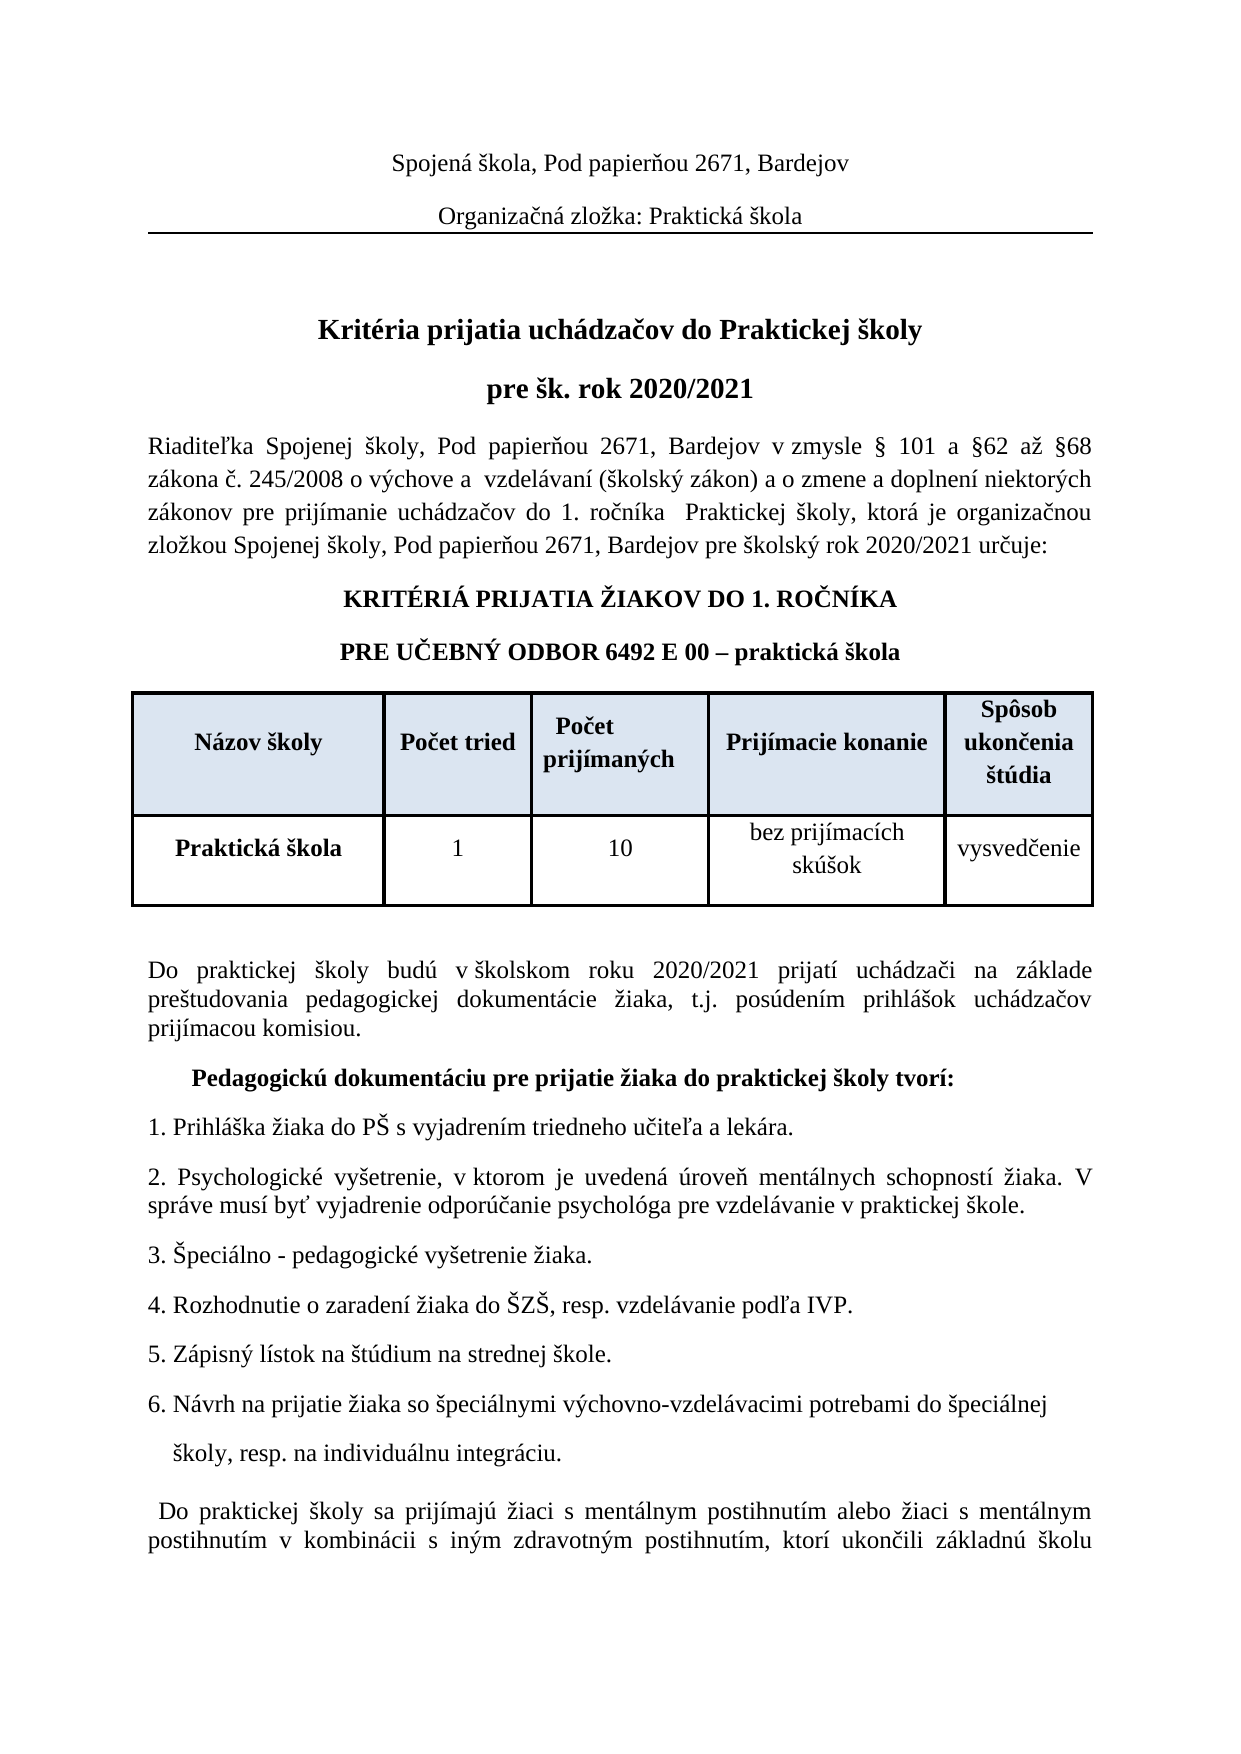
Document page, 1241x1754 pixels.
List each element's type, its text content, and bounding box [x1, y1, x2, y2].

table_cell 10 [533, 817, 707, 903]
table_header Spôsob ukončenia štúdia [947, 695, 1091, 814]
text Organizačná zložka: Praktická škola [148, 201, 1093, 232]
text KRITÉRIÁ PRIJATIA ŽIAKOV DO 1. ROČNÍKA [148, 584, 1093, 612]
table_header Počet prijímaných [533, 695, 707, 814]
text 2. Psychologické vyšetrenie, v ktorom je uvedená úroveň mentálnych schopností žiaka. V správe musí byť vyjadrenie odporúčanie psychológa pre vzdelávanie v praktickej škole. [148, 1162, 1093, 1219]
table_header Názov školy [134, 695, 382, 814]
table_header Prijímacie konanie [710, 695, 943, 814]
table_cell Praktická škola [134, 817, 382, 903]
text 3. Špeciálno - pedagogické vyšetrenie žiaka. [148, 1240, 1093, 1269]
text 6. Návrh na prijatie žiaka so špeciálnymi výchovno-vzdelávacimi potrebami do špeciálnej [148, 1389, 1093, 1418]
text 1. Prihláška žiaka do PŠ s vyjadrením triedneho učiteľa a lekára. [148, 1112, 1093, 1141]
text pre šk. rok 2020/2021 [148, 371, 1093, 405]
table_cell bez prijímacích skúšok [710, 817, 943, 903]
text Do praktickej školy budú v školskom roku 2020/2021 prijatí uchádzači na základe preštudovania pedagogickej dokumentácie žiaka, t.j. posúdením prihlášok uchádzačov prijímacou komisiou. [148, 956, 1093, 1042]
text školy, resp. na individuálnu integráciu. [148, 1438, 1093, 1467]
text 4. Rozhodnutie o zaradení žiaka do ŠZŠ, resp. vzdelávanie podľa IVP. [148, 1290, 1093, 1318]
text Spojená škola, Pod papierňou 2671, Bardejov [148, 148, 1093, 176]
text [148, 1496, 1093, 1554]
table_cell 1 [386, 817, 530, 903]
text Pedagogickú dokumentáciu pre prijatie žiaka do praktickej školy tvorí: [148, 1063, 1093, 1091]
text Kritéria prijatia uchádzačov do Praktickej školy [148, 312, 1093, 346]
text PRE UČEBNÝ ODBOR 6492 E 00 – praktická škola [148, 637, 1093, 666]
table_header Počet tried [386, 695, 530, 814]
table_cell vysvedčenie [947, 817, 1091, 903]
text Riaditeľka Spojenej školy, Pod papierňou 2671, Bardejov v zmysle § 101 a §62 až §68 zákona č. 245/2008 o výchove a vzdelávaní (školský zákon) a o zmene a doplnení niektorých zákonov pre prijímanie uchádzačov do 1. ročníka Praktickej školy, ktorá je organizačnou zložkou Spojenej školy, Pod papierňou 2671, Bardejov pre školský rok 2020/2021 určuje: [148, 431, 1093, 558]
text 5. Zápisný lístok na štúdium na strednej škole. [148, 1339, 1093, 1368]
